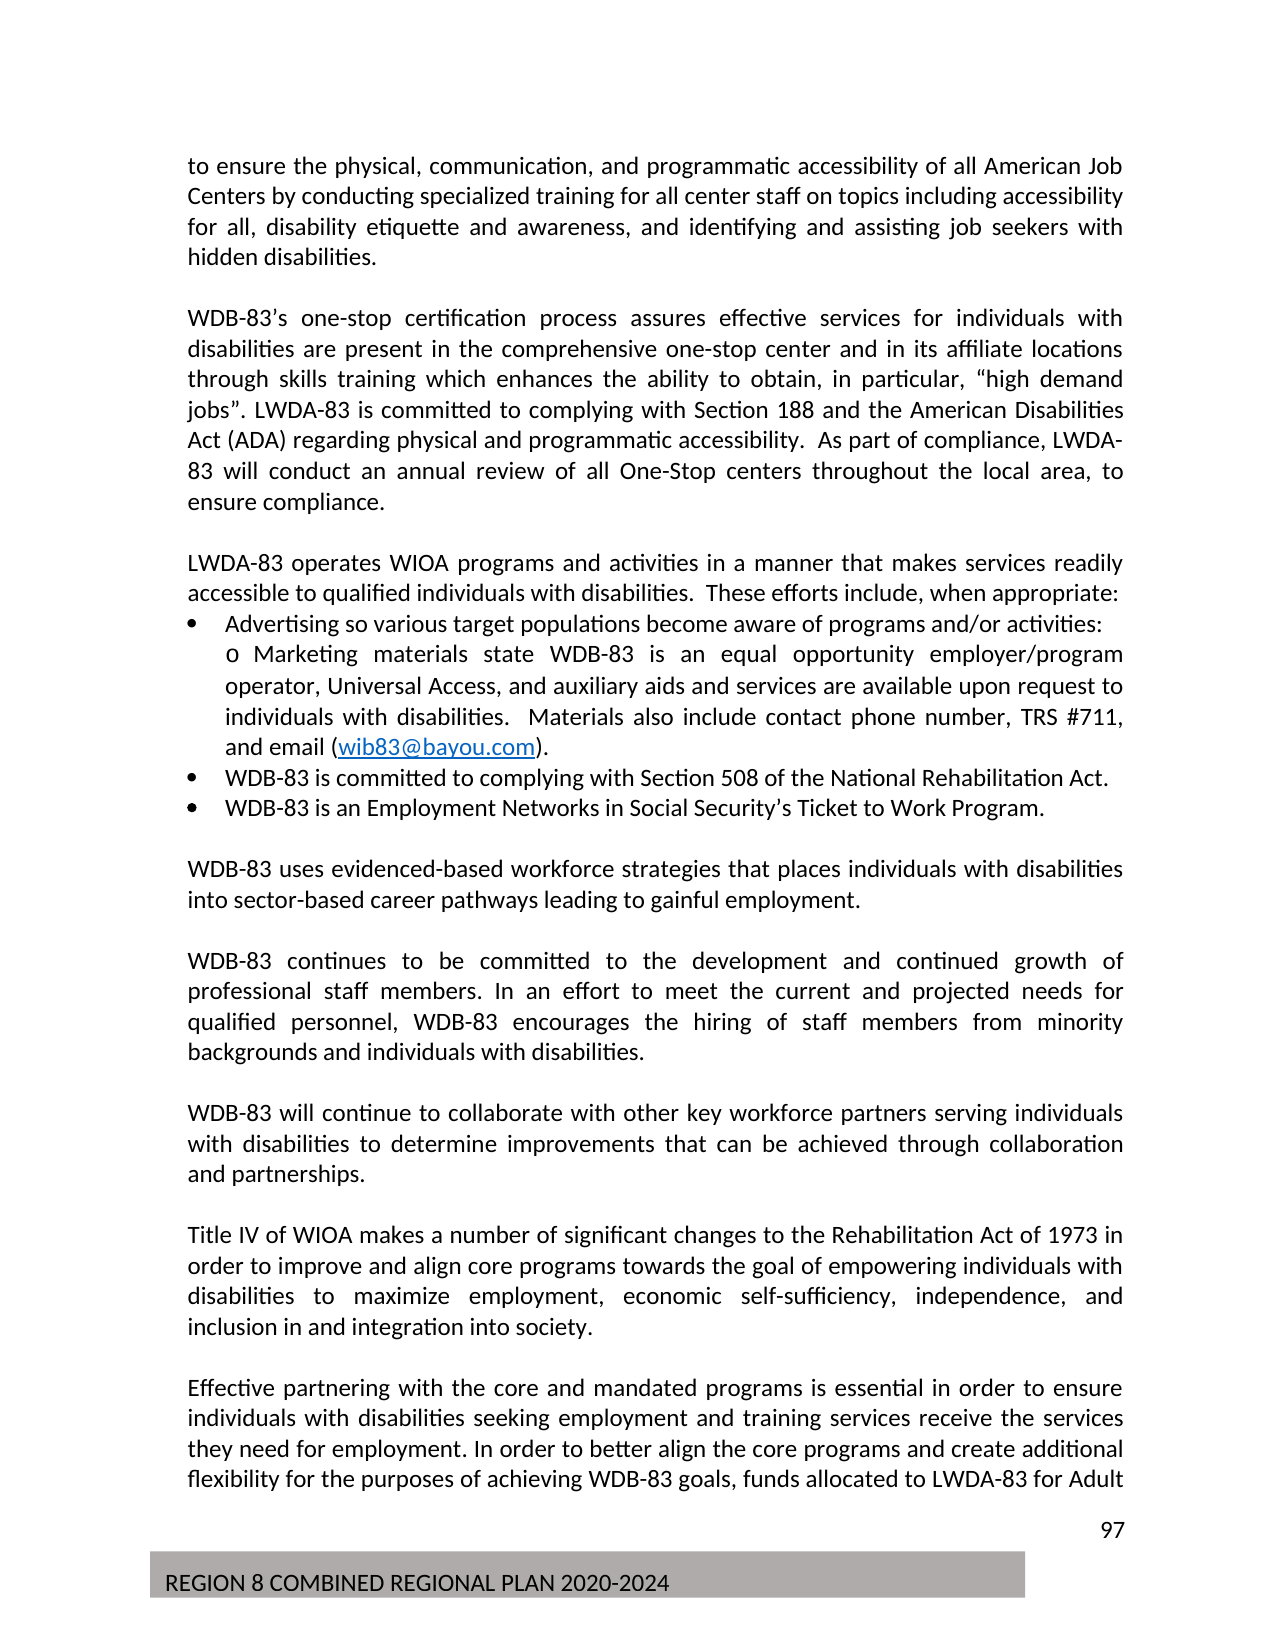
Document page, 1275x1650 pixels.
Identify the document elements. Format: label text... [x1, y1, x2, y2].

text WDB-83’s one-stop certification process assures effective services for individuals with disabilities are present in the comprehensive one-stop center and in its affiliate locations through skills training which enhances the ability to obtain, in particular, “high demand jobs”. LWDA-83 is committed to complying with Section 188 and the American Disabilities Act (ADA) regarding physical and programmatic accessibility. As part of compliance, LWDA-83 will conduct an annual review of all One-Stop centers throughout the local area, to ensure compliance. [187, 303, 1125, 516]
text Title IV of WIOA makes a number of significant changes to the Rehabilitation Act of 1973 in order to improve and align core programs towards the goal of empowering individuals with disabilities to maximize employment, economic self-sufficiency, independence, and inclusion in and integration into society. [187, 1219, 1125, 1342]
list Advertising so various target populations become aware of programs and/or activities: [187, 608, 1125, 638]
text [187, 1372, 1125, 1494]
text LWDA-83 operates WIOA programs and activities in a manner that makes services readily accessible to qualified individuals with disabilities. These efforts include, when appropriate: [187, 547, 1125, 608]
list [187, 150, 1125, 272]
list WDB-83 is committed to complying with Section 508 of the National Rehabilitation Act. [187, 762, 1125, 792]
text WDB-83 will continue to collaborate with other key workforce partners serving individuals with disabilities to determine improvements that can be achieved through collaboration and partnerships. [187, 1097, 1125, 1189]
text WDB-83 uses evidenced-based workforce strategies that places individuals with disabilities into sector-based career pathways leading to gainful employment. [187, 853, 1125, 914]
list Marketing materials state WDB-83 is an equal opportunity employer/program operator, Universal Access, and auxiliary aids and services are available upon request to individuals with disabilities. Materials also include contact phone number, TRS #711, and email (wib83@bayou.com). [225, 638, 1125, 762]
list WDB-83 is an Employment Networks in Social Security’s Ticket to Work Program. [187, 792, 1125, 823]
text WDB-83 continues to be committed to the development and continued growth of professional staff members. In an effort to meet the current and projected needs for qualified personnel, WDB-83 encourages the hiring of staff members from minority backgrounds and individuals with disabilities. [187, 945, 1125, 1067]
